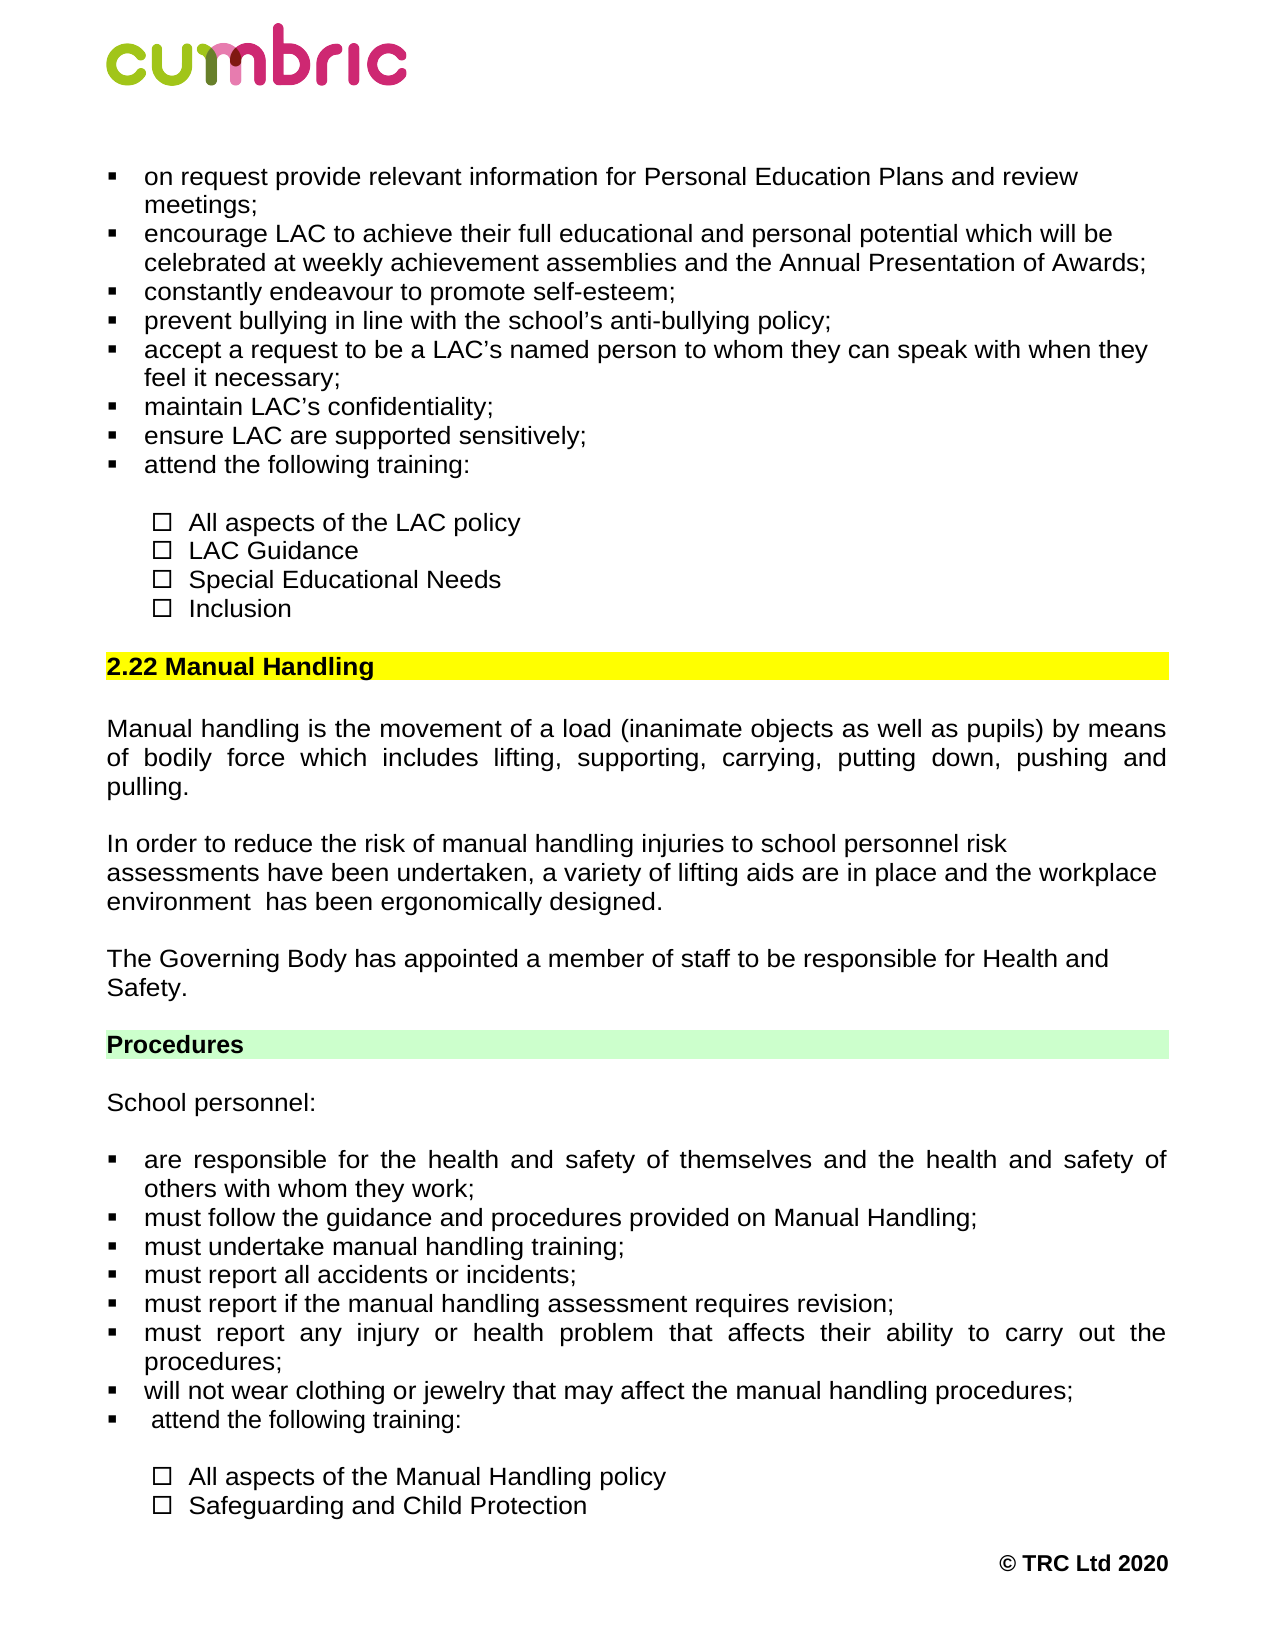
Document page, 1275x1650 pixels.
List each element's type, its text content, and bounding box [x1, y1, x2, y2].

list on request provide relevant information for Personal Education Plans and review meetings; [106, 162, 1169, 219]
picture [106, 23, 407, 86]
list must report if the manual handling assessment requires revision; [106, 1289, 1169, 1318]
list LAC Guidance [151, 536, 1169, 565]
list Special Educational Needs [151, 565, 1169, 594]
list must report any injury or health problem that affects their ability to carry out the procedures; [106, 1318, 1169, 1376]
list constantly endeavour to promote self-esteem; [106, 277, 1169, 306]
text Manual handling is the movement of a load (inanimate objects as well as pupils) by means of bodily force which includes lifting, supporting, carrying, putting down, pushing and pulling. [106, 714, 1169, 800]
list All aspects of the LAC policy [151, 507, 1169, 536]
list maintain LAC’s confidentiality; [106, 392, 1169, 421]
text The Governing Body has appointed a member of staff to be responsible for Health and Safety. [106, 944, 1169, 1001]
list attend the following training: [106, 1405, 1169, 1433]
list accept a request to be a LAC’s named person to whom they can speak with when they feel it necessary; [106, 334, 1169, 392]
list All aspects of the Manual Handling policy [151, 1462, 1169, 1491]
text School personnel: [106, 1088, 1169, 1116]
list ensure LAC are supported sensitively; [106, 421, 1169, 450]
list must report all accidents or incidents; [106, 1261, 1169, 1289]
list prevent bullying in line with the school’s anti-bullying policy; [106, 306, 1169, 334]
list are responsible for the health and safety of themselves and the health and safety of others with whom they work; [106, 1145, 1169, 1203]
text 2.22 Manual Handling [106, 652, 1169, 680]
list attend the following training: [106, 450, 1169, 479]
list must undertake manual handling training; [106, 1232, 1169, 1261]
list Inclusion [151, 594, 1169, 623]
list encourage LAC to achieve their full educational and personal potential which will be celebrated at weekly achievement assemblies and the Annual Presentation of Awards; [106, 219, 1169, 277]
text Procedures [106, 1030, 1169, 1059]
list Safeguarding and Child Protection [151, 1491, 1169, 1520]
text In order to reduce the risk of manual handling injuries to school personnel risk assessments have been undertaken, a variety of lifting aids are in place and the workplace environment has been ergonomically designed. [106, 829, 1169, 915]
list will not wear clothing or jewelry that may affect the manual handling procedures; [106, 1376, 1169, 1405]
list must follow the guidance and procedures provided on Manual Handling; [106, 1203, 1169, 1232]
